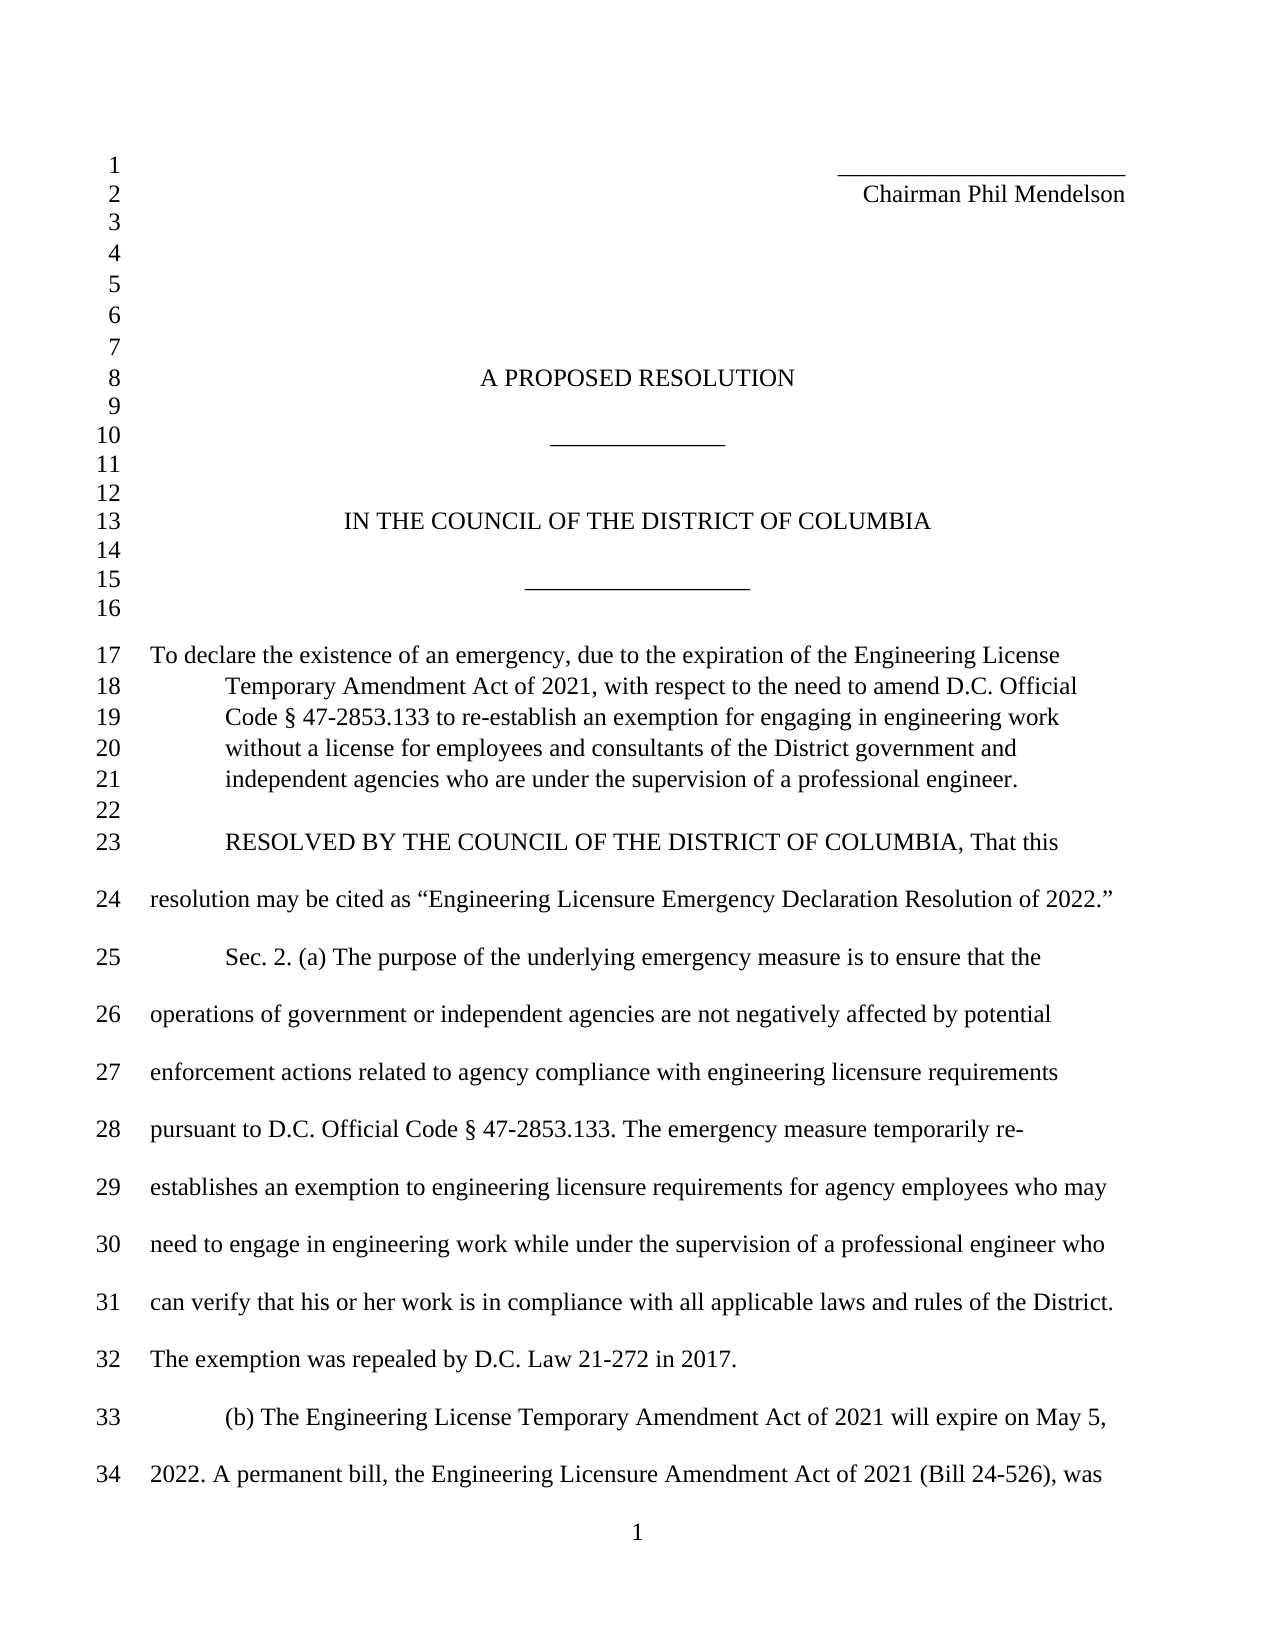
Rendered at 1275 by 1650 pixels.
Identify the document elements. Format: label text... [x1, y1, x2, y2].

text RESOLVED BY THE COUNCIL OF THE DISTRICT OF COLUMBIA, That this resolution may be cited as “Engineering Licensure Emergency Declaration Resolution of 2022.” [150, 827, 1125, 913]
text _______________________ Chairman Phil Mendelson [150, 150, 1125, 207]
text IN THE COUNCIL OF THE DISTRICT OF COLUMBIA [150, 506, 1125, 535]
text __________________ [150, 564, 1125, 593]
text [150, 1402, 1125, 1488]
text To declare the existence of an emergency, due to the expiration of the Engineering License Temporary Amendment Act of 2021, with respect to the need to amend D.C. Official Code § 47-2853.133 to re-establish an exemption for engaging in engineering work without a license for employees and consultants of the District government and independent agencies who are under the supervision of a professional engineer. [150, 640, 1125, 793]
text ______________ [150, 420, 1125, 449]
text Sec. 2. (a) The purpose of the underlying emergency measure is to ensure that the operations of government or independent agencies are not negatively affected by potential enforcement actions related to agency compliance with engineering licensure requirements pursuant to D.C. Official Code § 47-2853.133. The emergency measure temporarily re-establishes an exemption to engineering licensure requirements for agency employees who may need to engage in engineering work while under the supervision of a professional engineer who can verify that his or her work is in compliance with all applicable laws and rules of the District. The exemption was repealed by D.C. Law 21-272 in 2017. [150, 942, 1125, 1373]
text A PROPOSED RESOLUTION [150, 363, 1125, 391]
